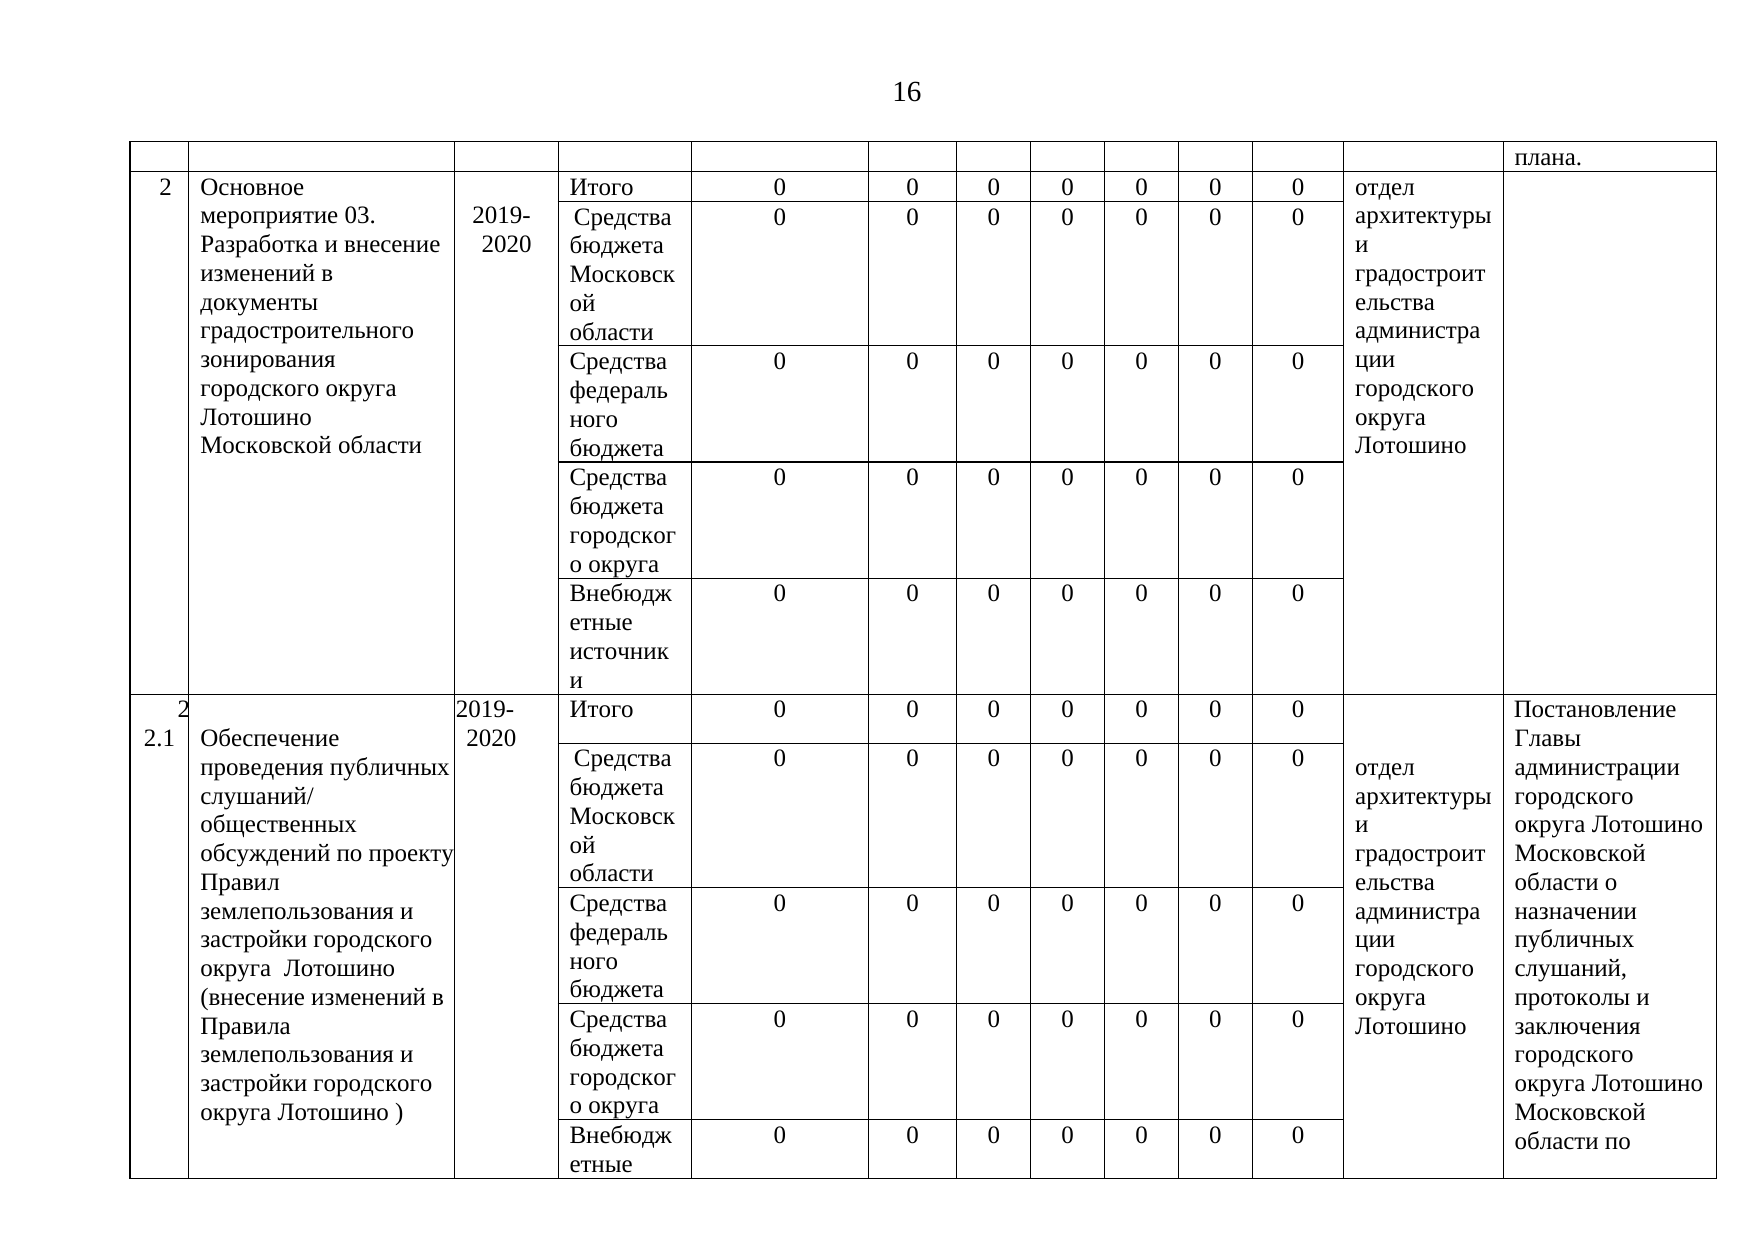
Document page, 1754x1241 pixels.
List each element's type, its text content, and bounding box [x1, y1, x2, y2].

table_cell 0 [957, 888, 1030, 1003]
table_cell 0 [869, 1120, 956, 1178]
table_cell Основное мероприятие 03. Разработка и внесение изменений в документы градостроительного зонирования городского округа Лотошино Московской области [189, 172, 454, 693]
table_cell 2019-2020 [455, 695, 558, 1178]
table_cell 0 [869, 1004, 956, 1119]
table_cell Средства бюджета Московской области [559, 202, 691, 345]
table_cell 0 [869, 142, 956, 171]
table_cell 0 [1031, 202, 1104, 345]
table_cell 0 [869, 744, 956, 887]
table_cell 0 [869, 579, 956, 693]
table_cell 0 [1253, 346, 1343, 461]
table_cell 0 [1253, 579, 1343, 693]
table_cell 2 [131, 172, 188, 693]
table_cell 0 [1253, 744, 1343, 887]
table_cell 0 [1179, 695, 1252, 742]
table_cell 0 [1105, 579, 1178, 693]
table_cell 0 [1105, 172, 1178, 201]
table_cell 0 [957, 695, 1030, 742]
table_cell 0 [869, 172, 956, 201]
table_cell 0 [1031, 346, 1104, 461]
table_cell Средства федерального бюджета [559, 346, 691, 461]
table_cell 0 [692, 888, 868, 1003]
table_cell 0 [1031, 1004, 1104, 1119]
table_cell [559, 142, 691, 171]
table_cell 0 [1253, 202, 1343, 345]
table_cell 0 [957, 142, 1030, 171]
table_cell 0 [1105, 142, 1178, 171]
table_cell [559, 1120, 691, 1178]
table_cell 0 [1253, 695, 1343, 742]
table_cell Постановление Главы администрации городского округа Лотошино Московской области о назначении публичных слушаний, протоколы и заключения городского округа Лотошино Московской области по результатам проведенных публичных слушаний/общественных обсуждений и направление их в Мособлархитектуру. Публикация в средствам массовых информации (СМИ) и на официальном сайте городского округа Лотошино Московской области заключения по результатам проведенных публичных слушаний. [1504, 695, 1716, 1178]
table_cell 0 [692, 695, 868, 742]
table_cell 2019-2020 [455, 172, 558, 693]
table_cell 0 [1031, 142, 1104, 171]
table_cell 0 [692, 463, 868, 577]
table_cell 0 [1031, 463, 1104, 577]
table_cell 0 [1105, 463, 1178, 577]
table_cell 0 [1031, 1120, 1104, 1178]
table_cell Средства бюджета городского округа [559, 1004, 691, 1119]
table_cell Внебюджетные источники [559, 579, 691, 693]
table_cell 0 [1253, 172, 1343, 201]
table_cell 0 [957, 1004, 1030, 1119]
table_cell 0 [1031, 888, 1104, 1003]
table_cell отдел архитектуры и градостроительства администрации городского округа Лотошино [1344, 695, 1503, 1178]
table_cell 0 [957, 579, 1030, 693]
table_cell Средства федерального бюджета [559, 888, 691, 1003]
table_cell 0 [1179, 142, 1252, 171]
table_cell 0 [1253, 142, 1343, 171]
table_cell 0 [692, 744, 868, 887]
table_cell 0 [1179, 346, 1252, 461]
table_cell 0 [692, 202, 868, 345]
table_cell 0 [1253, 463, 1343, 577]
table_cell Итого [559, 172, 691, 201]
table_cell 0 [1253, 1004, 1343, 1119]
table_cell [1504, 172, 1716, 693]
table_cell 0 [1105, 744, 1178, 887]
table_cell 0 [869, 346, 956, 461]
table_cell 0 [692, 1004, 868, 1119]
table_cell Средства бюджета Московской области [559, 744, 691, 887]
table_cell 0 [869, 695, 956, 742]
table_cell 0 [1179, 463, 1252, 577]
table_cell 0 [957, 172, 1030, 201]
table_cell 0 [1105, 346, 1178, 461]
table_cell 0 [1105, 202, 1178, 345]
table_cell 0 [869, 202, 956, 345]
table_cell 0 [1179, 1120, 1252, 1178]
table_cell 0 [957, 744, 1030, 887]
table_cell 0 [1031, 579, 1104, 693]
table_cell Средства бюджета городского округа [559, 463, 691, 577]
table_cell 0 [692, 142, 868, 171]
table_cell 0 [957, 346, 1030, 461]
table_cell 0 [1105, 888, 1178, 1003]
table_cell 0 [1179, 579, 1252, 693]
table_cell 0 [1253, 1120, 1343, 1178]
table_cell 0 [1031, 172, 1104, 201]
table_cell 0 [1105, 695, 1178, 742]
table_cell 22.1 [131, 695, 188, 1178]
table_cell 0 [692, 172, 868, 201]
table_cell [1344, 172, 1503, 693]
table_cell 0 [1105, 1120, 1178, 1178]
table_cell 0 [957, 463, 1030, 577]
table_cell 0 [869, 888, 956, 1003]
table_cell 0 [1105, 1004, 1178, 1119]
table_cell 0 [1179, 888, 1252, 1003]
table_cell 0 [869, 463, 956, 577]
table_cell 0 [1179, 172, 1252, 201]
table_cell 0 [1031, 695, 1104, 742]
table_cell 0 [692, 579, 868, 693]
table_cell 0 [1179, 202, 1252, 345]
table_cell 0 [1253, 888, 1343, 1003]
table_cell 0 [957, 202, 1030, 345]
table_cell 0 [1179, 1004, 1252, 1119]
table_cell Обеспечение проведения публичных слушаний/ общественных обсуждений по проекту Правил землепользования и застройки городского округа Лотошино (внесение изменений в Правила землепользования и застройки городского округа Лотошино ) [189, 695, 454, 1178]
table_cell 0 [957, 1120, 1030, 1178]
table_cell 0 [1031, 744, 1104, 887]
table_cell 0 [1179, 744, 1252, 887]
table_cell 0 [692, 1120, 868, 1178]
table_cell 0 [692, 346, 868, 461]
table_cell Итого [559, 695, 691, 742]
